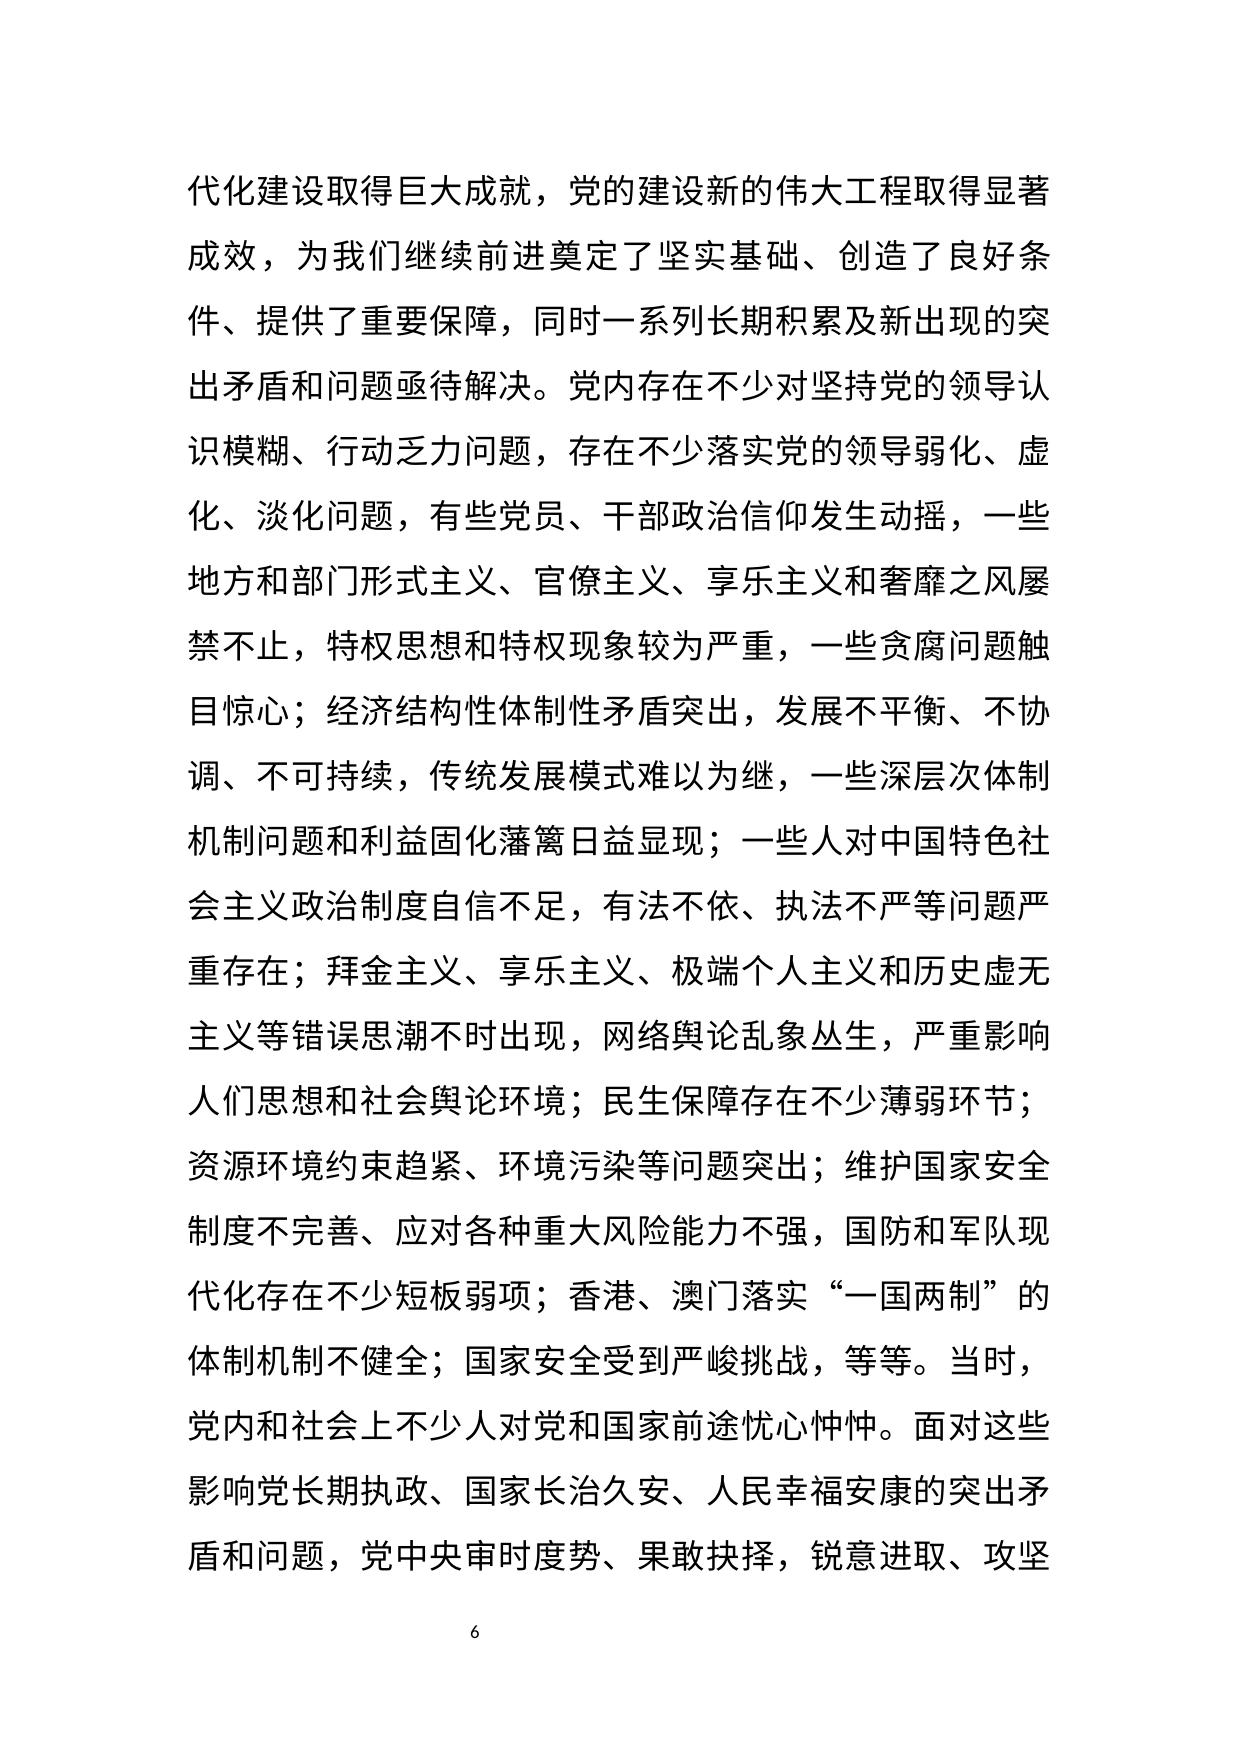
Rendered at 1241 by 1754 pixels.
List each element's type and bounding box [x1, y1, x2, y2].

text [187, 156, 1053, 1586]
